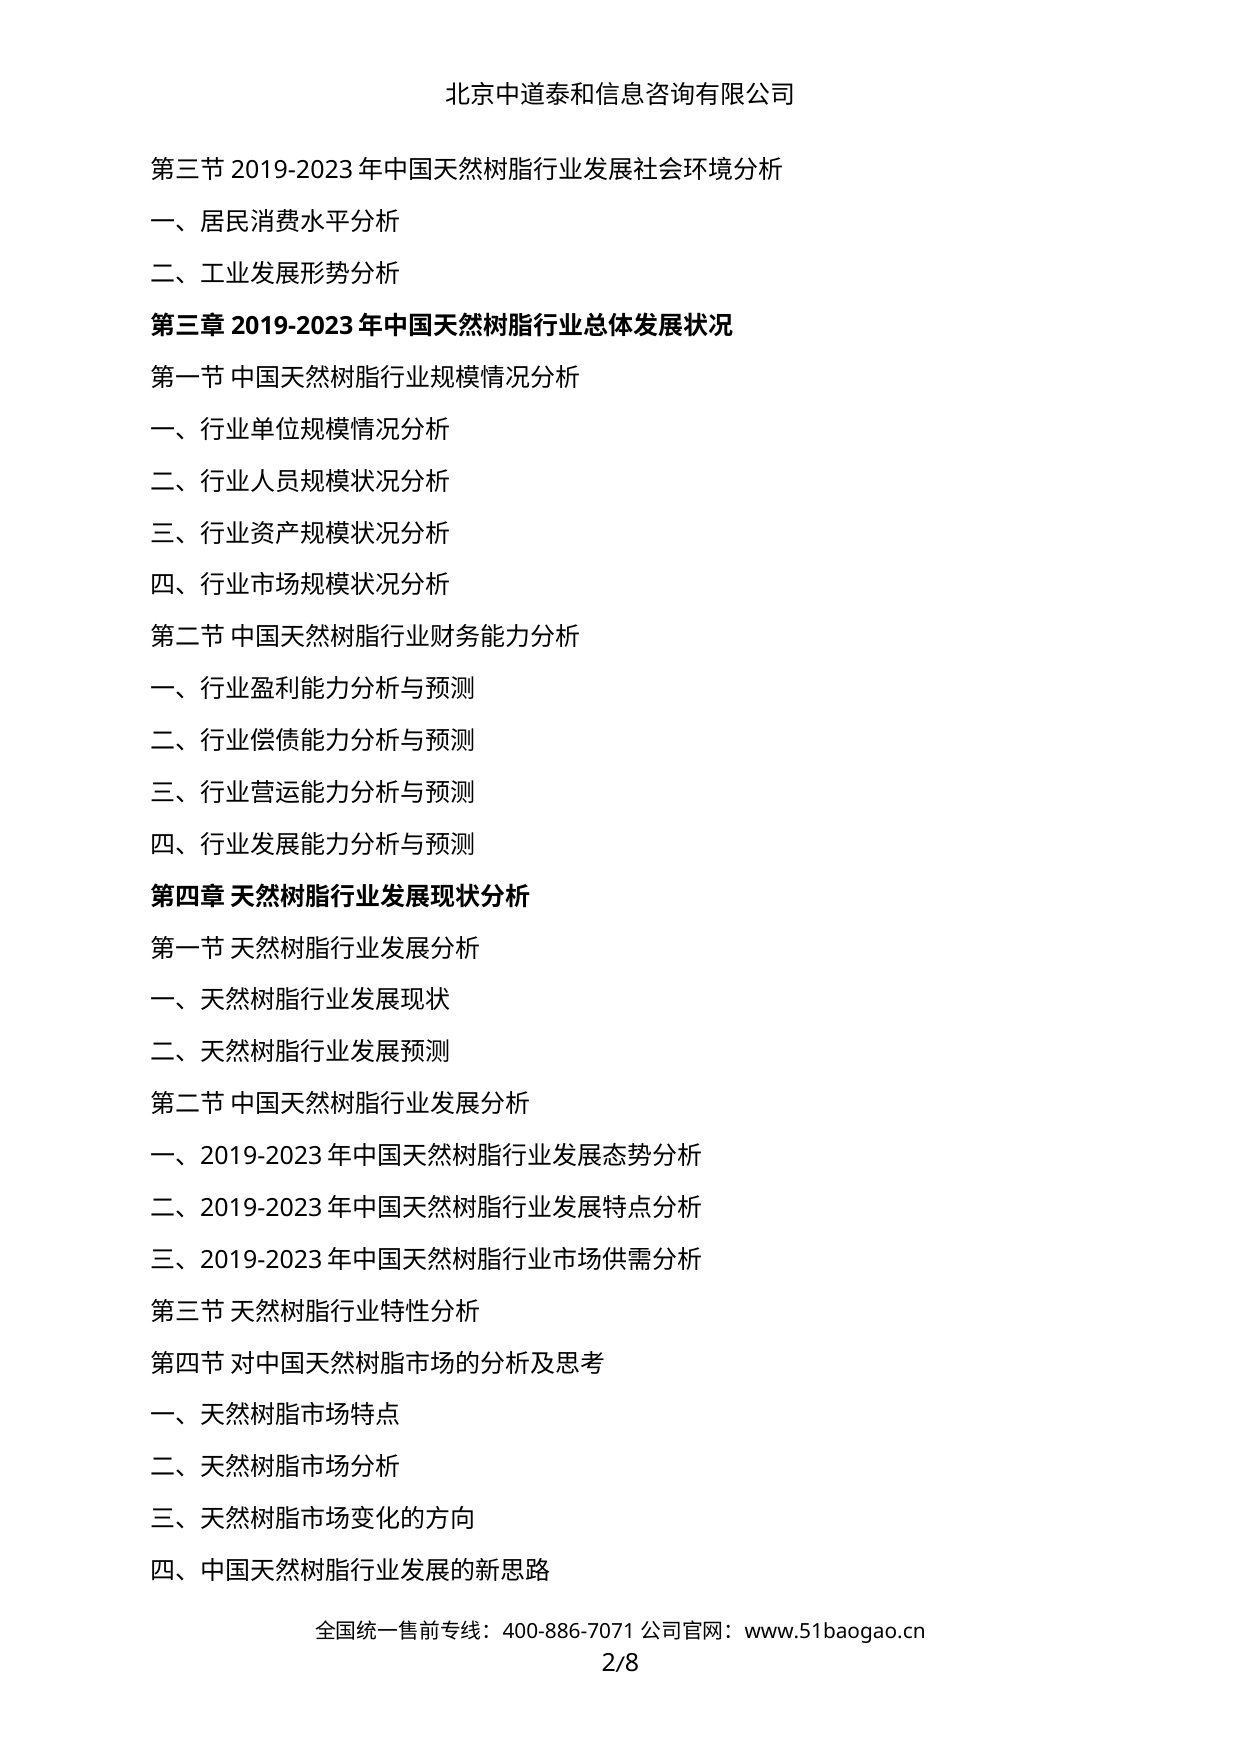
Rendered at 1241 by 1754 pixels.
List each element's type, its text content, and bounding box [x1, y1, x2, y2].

text 一、天然树脂市场特点 [150, 1395, 1090, 1431]
text 一、2019-2023年中国天然树脂行业发展态势分析 [150, 1136, 1090, 1172]
text 第二节 中国天然树脂行业财务能力分析 [150, 617, 1090, 653]
text 第三节 2019-2023年中国天然树脂行业发展社会环境分析 [150, 150, 1090, 186]
text 第二节 中国天然树脂行业发展分析 [150, 1084, 1090, 1120]
text 四、中国天然树脂行业发展的新思路 [150, 1551, 1090, 1587]
text 三、2019-2023年中国天然树脂行业市场供需分析 [150, 1239, 1090, 1276]
text 第三节 天然树脂行业特性分析 [150, 1291, 1090, 1327]
text 第一节 天然树脂行业发展分析 [150, 928, 1090, 964]
text 二、天然树脂市场分析 [150, 1447, 1090, 1483]
text 一、行业盈利能力分析与预测 [150, 669, 1090, 705]
text 三、行业营运能力分析与预测 [150, 772, 1090, 809]
text 四、行业市场规模状况分析 [150, 565, 1090, 601]
text 第四节 对中国天然树脂市场的分析及思考 [150, 1343, 1090, 1379]
text 一、天然树脂行业发展现状 [150, 980, 1090, 1016]
text 二、2019-2023年中国天然树脂行业发展特点分析 [150, 1187, 1090, 1224]
text 三、天然树脂市场变化的方向 [150, 1499, 1090, 1535]
text 一、居民消费水平分析 [150, 202, 1090, 238]
text 二、行业人员规模状况分析 [150, 461, 1090, 497]
text 第三章 2019-2023年中国天然树脂行业总体发展状况 [150, 306, 1090, 342]
text 四、行业发展能力分析与预测 [150, 824, 1090, 861]
text 第四章 天然树脂行业发展现状分析 [150, 876, 1090, 912]
text 二、行业偿债能力分析与预测 [150, 721, 1090, 757]
text 二、天然树脂行业发展预测 [150, 1032, 1090, 1068]
text 三、行业资产规模状况分析 [150, 513, 1090, 549]
text 一、行业单位规模情况分析 [150, 409, 1090, 446]
text 二、工业发展形势分析 [150, 254, 1090, 290]
text 第一节 中国天然树脂行业规模情况分析 [150, 357, 1090, 394]
